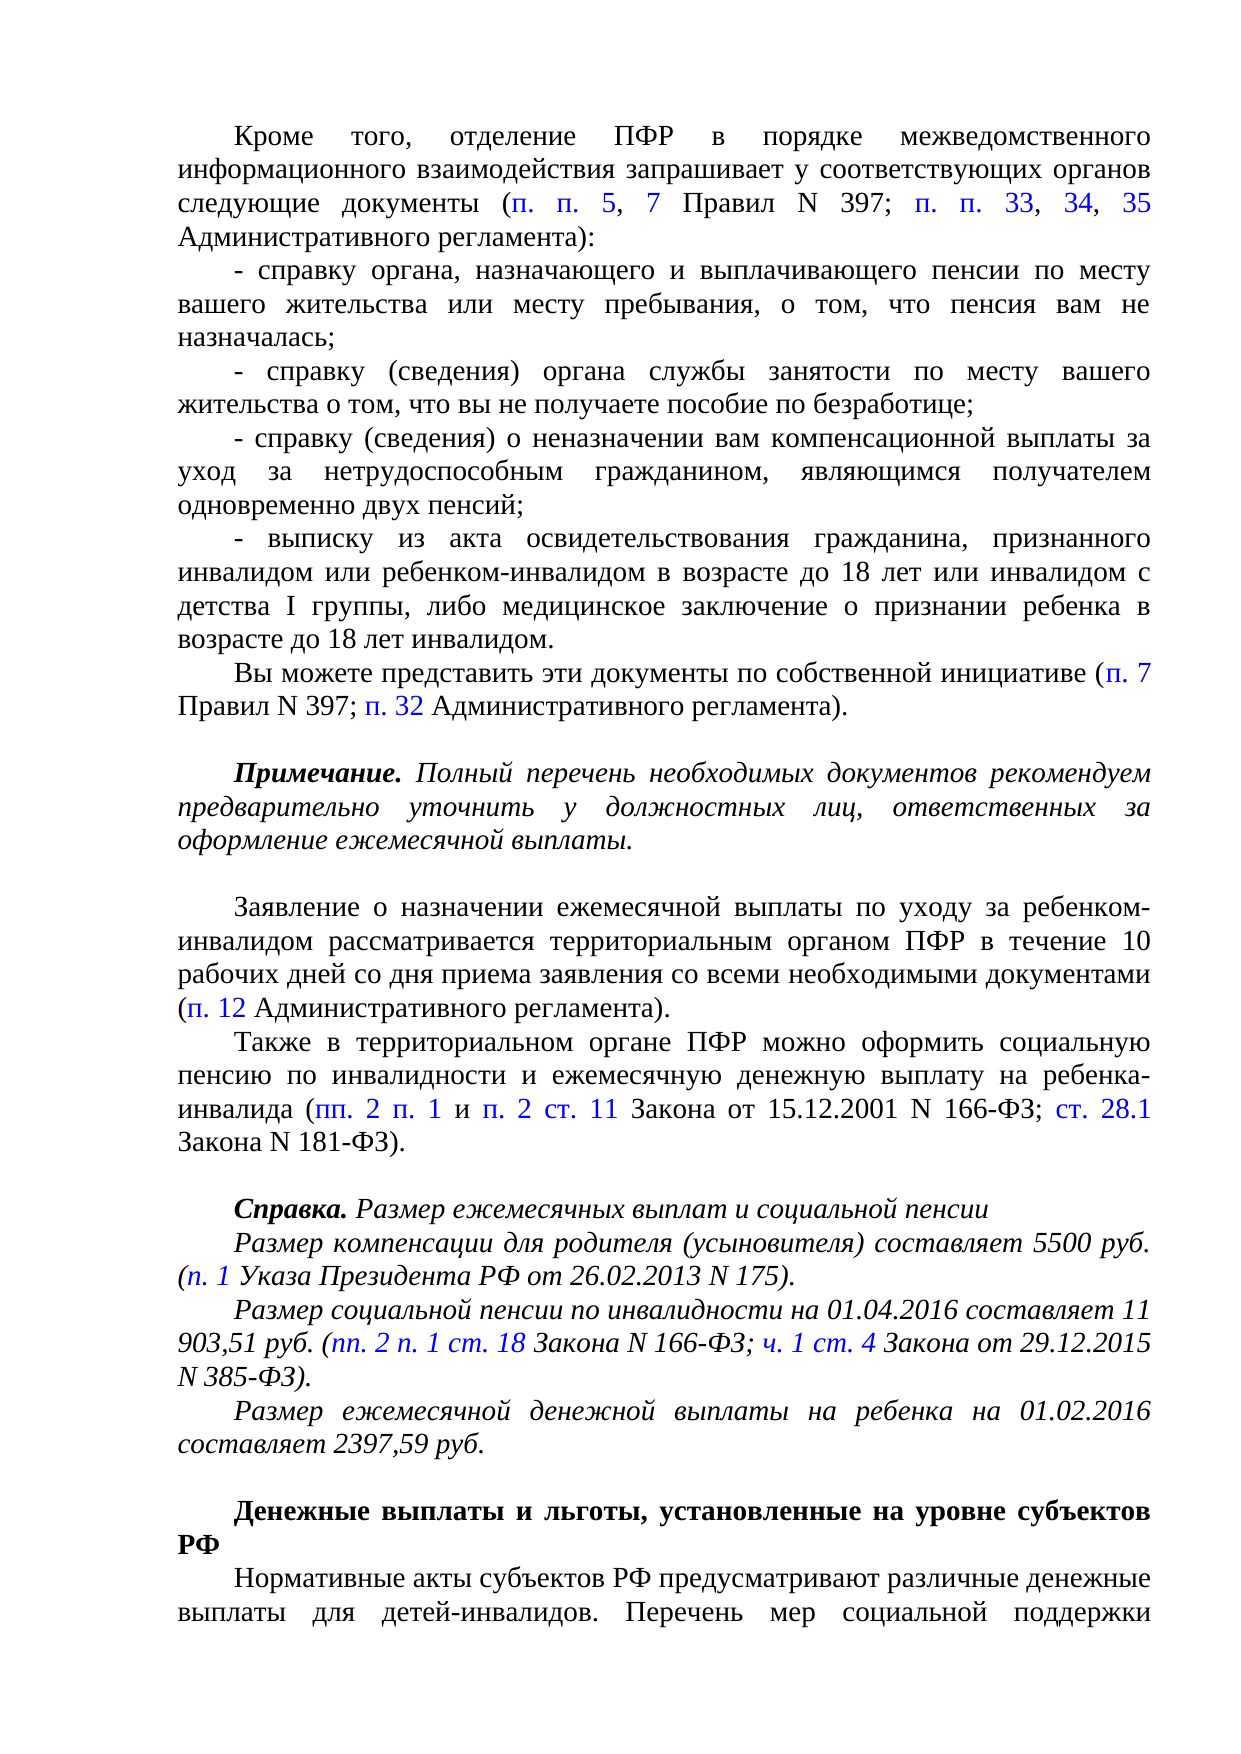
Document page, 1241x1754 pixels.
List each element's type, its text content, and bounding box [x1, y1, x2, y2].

text Кроме того, отделение ПФР в порядке межведомственного информационного взаимодействия запрашивает у соответствующих органов следующие документы (п. п. 5, 7 Правил N 397; п. п. 33, 34, 35 Административного регламента): [177, 118, 1152, 252]
text - справку (сведения) органа службы занятости по месту вашего жительства о том, что вы не получаете пособие по безработице; [177, 353, 1152, 420]
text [177, 1560, 1152, 1627]
text - выписку из акта освидетельствования гражданина, признанного инвалидом или ребенком-инвалидом в возрасте до 18 лет или инвалидом с детства I группы, либо медицинское заключение о признании ребенка в возрасте до 18 лет инвалидом. [177, 521, 1152, 655]
text Заявление о назначении ежемесячной выплаты по уходу за ребенком-инвалидом рассматривается территориальным органом ПФР в течение 10 рабочих дней со дня приема заявления со всеми необходимыми документами (п. 12 Административного регламента). [177, 889, 1152, 1024]
text Справка. Размер ежемесячных выплат и социальной пенсии [177, 1191, 1152, 1225]
text Размер компенсации для родителя (усыновителя) составляет 5500 руб. (п. 1 Указа Президента РФ от 26.02.2013 N 175). [177, 1225, 1152, 1292]
text Вы можете представить эти документы по собственной инициативе (п. 7 Правил N 397; п. 32 Административного регламента). [177, 655, 1152, 722]
text Размер социальной пенсии по инвалидности на 01.04.2016 составляет 11 903,51 руб. (пп. 2 п. 1 ст. 18 Закона N 166-ФЗ; ч. 1 ст. 4 Закона от 29.12.2015 N 385-ФЗ). [177, 1292, 1152, 1393]
text Примечание. Полный перечень необходимых документов рекомендуем предварительно уточнить у должностных лиц, ответственных за оформление ежемесячной выплаты. [177, 755, 1152, 856]
text Также в территориальном органе ПФР можно оформить социальную пенсию по инвалидности и ежемесячную денежную выплату на ребенка-инвалида (пп. 2 п. 1 и п. 2 ст. 11 Закона от 15.12.2001 N 166-ФЗ; ст. 28.1 Закона N 181-ФЗ). [177, 1024, 1152, 1158]
text - справку органа, назначающего и выплачивающего пенсии по месту вашего жительства или месту пребывания, о том, что пенсия вам не назначалась; [177, 252, 1152, 353]
text Размер ежемесячной денежной выплаты на ребенка на 01.02.2016 составляет 2397,59 руб. [177, 1393, 1152, 1460]
text - справку (сведения) о неназначении вам компенсационной выплаты за уход за нетрудоспособным гражданином, являющимся получателем одновременно двух пенсий; [177, 420, 1152, 521]
text Денежные выплаты и льготы, установленные на уровне субъектов РФ [177, 1493, 1152, 1560]
